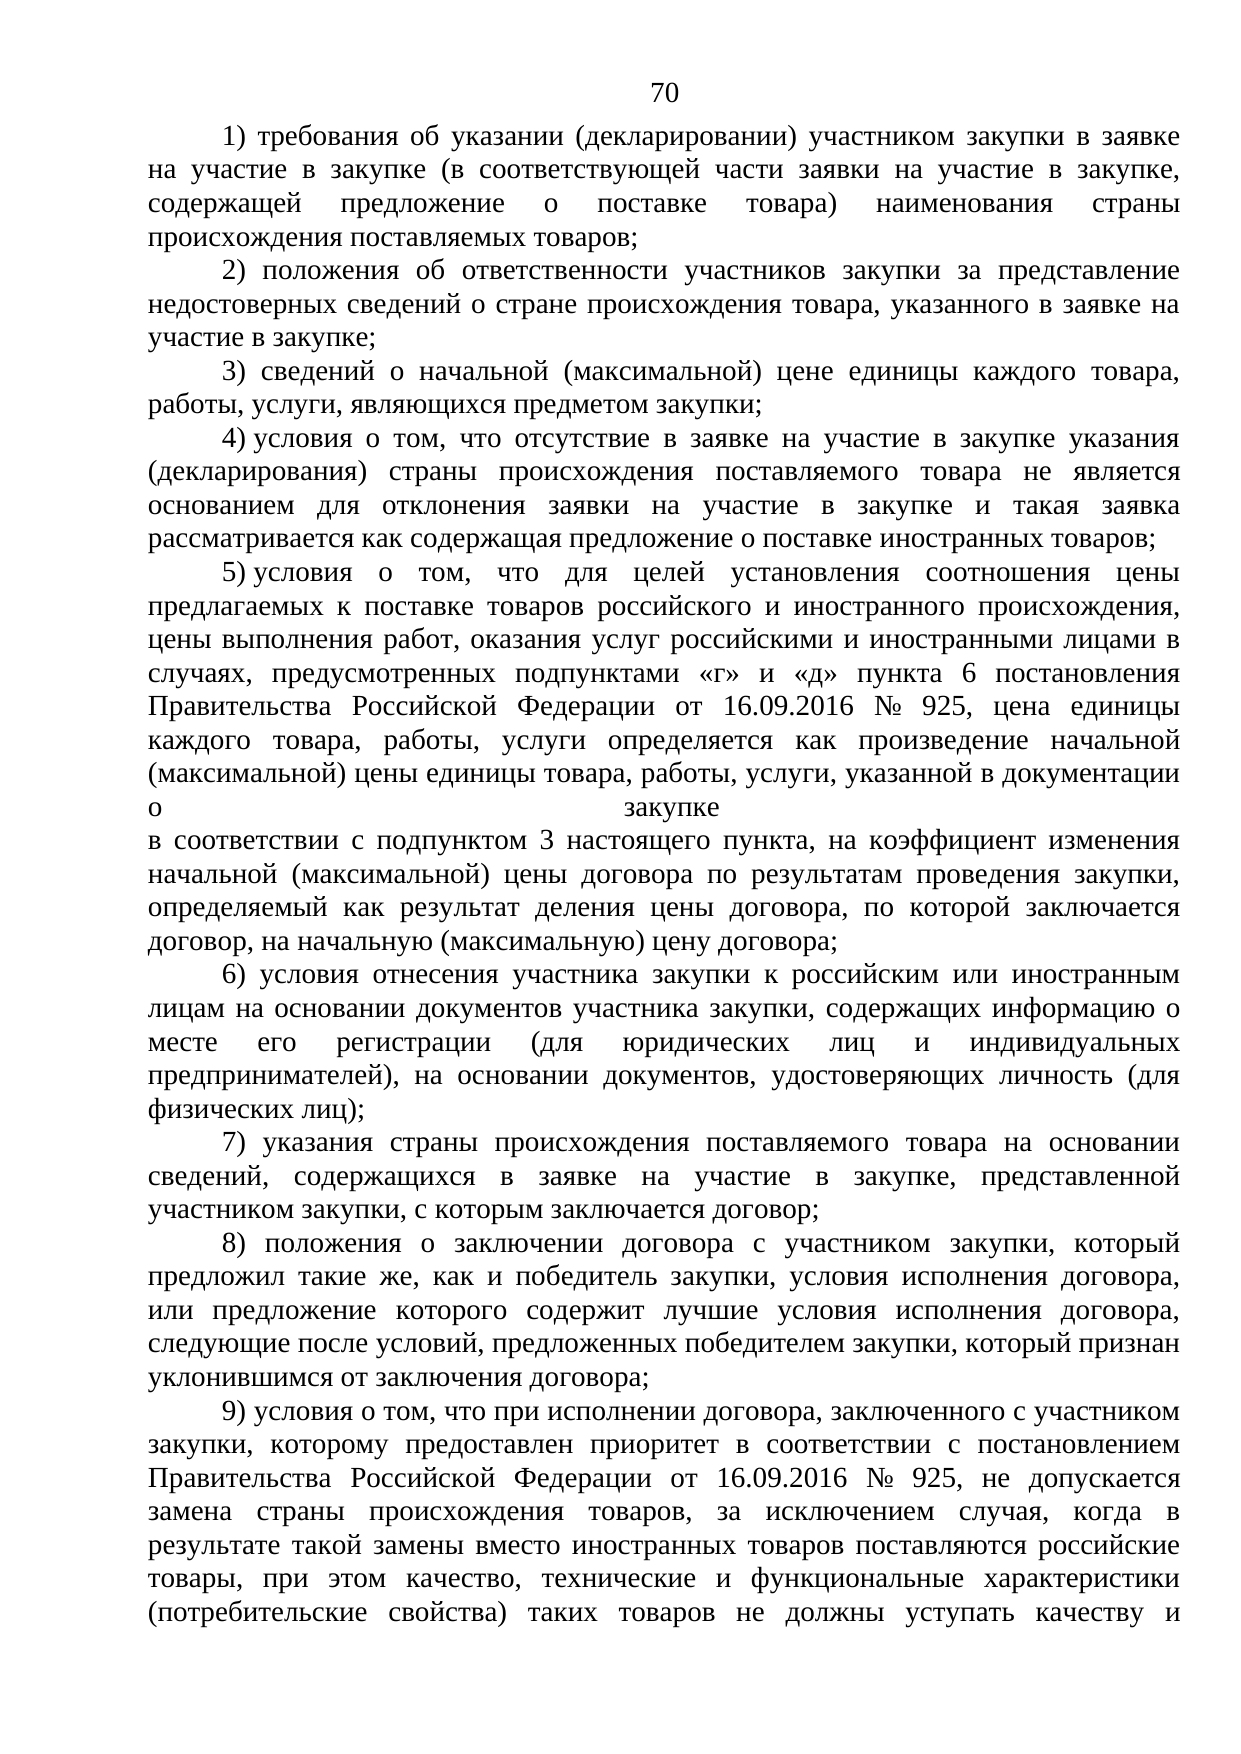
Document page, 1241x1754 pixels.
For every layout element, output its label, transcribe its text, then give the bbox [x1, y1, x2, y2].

text 5) условия о том, что для целей установления соотношения цены предлагаемых к поставке товаров российского и иностранного происхождения, цены выполнения работ, оказания услуг российскими и иностранными лицами в случаях, предусмотренных подпунктами «г» и «д» пункта 6 постановления Правительства Российской Федерации от 16.09.2016 № 925, цена единицы каждого товара, работы, услуги определяется как произведение начальной (максимальной) цены единицы товара, работы, услуги, указанной в документации о закупке в соответствии с подпунктом 3 настоящего пункта, на коэффициент изменения начальной (максимальной) цены договора по результатам проведения закупки, определяемый как результат деления цены договора, по которой заключается договор, на начальную (максимальную) цену договора; [148, 554, 1181, 957]
text 6) условия отнесения участника закупки к российским или иностранным лицам на основании документов участника закупки, содержащих информацию о месте его регистрации (для юридических лиц и индивидуальных предпринимателей), на основании документов, удостоверяющих личность (для физических лиц); [148, 957, 1181, 1124]
text 8) положения о заключении договора с участником закупки, который предложил такие же, как и победитель закупки, условия исполнения договора, или предложение которого содержит лучшие условия исполнения договора, следующие после условий, предложенных победителем закупки, который признан уклонившимся от заключения договора; [148, 1225, 1181, 1393]
text 4) условия о том, что отсутствие в заявке на участие в закупке указания (декларирования) страны происхождения поставляемого товара не является основанием для отклонения заявки на участие в закупке и такая заявка рассматривается как содержащая предложение о поставке иностранных товаров; [148, 420, 1181, 554]
text 2) положения об ответственности участников закупки за представление недостоверных сведений о стране происхождения товара, указанного в заявке на участие в закупке; [148, 252, 1181, 353]
text 7) указания страны происхождения поставляемого товара на основании сведений, содержащихся в заявке на участие в закупке, представленной участником закупки, с которым заключается договор; [148, 1124, 1181, 1225]
text 3) сведений о начальной (максимальной) цене единицы каждого товара, работы, услуги, являющихся предметом закупки; [148, 353, 1181, 420]
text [148, 1393, 1181, 1627]
text 1) требования об указании (декларировании) участником закупки в заявке на участие в закупке (в соответствующей части заявки на участие в закупке, содержащей предложение о поставке товара) наименования страны происхождения поставляемых товаров; [148, 118, 1181, 252]
